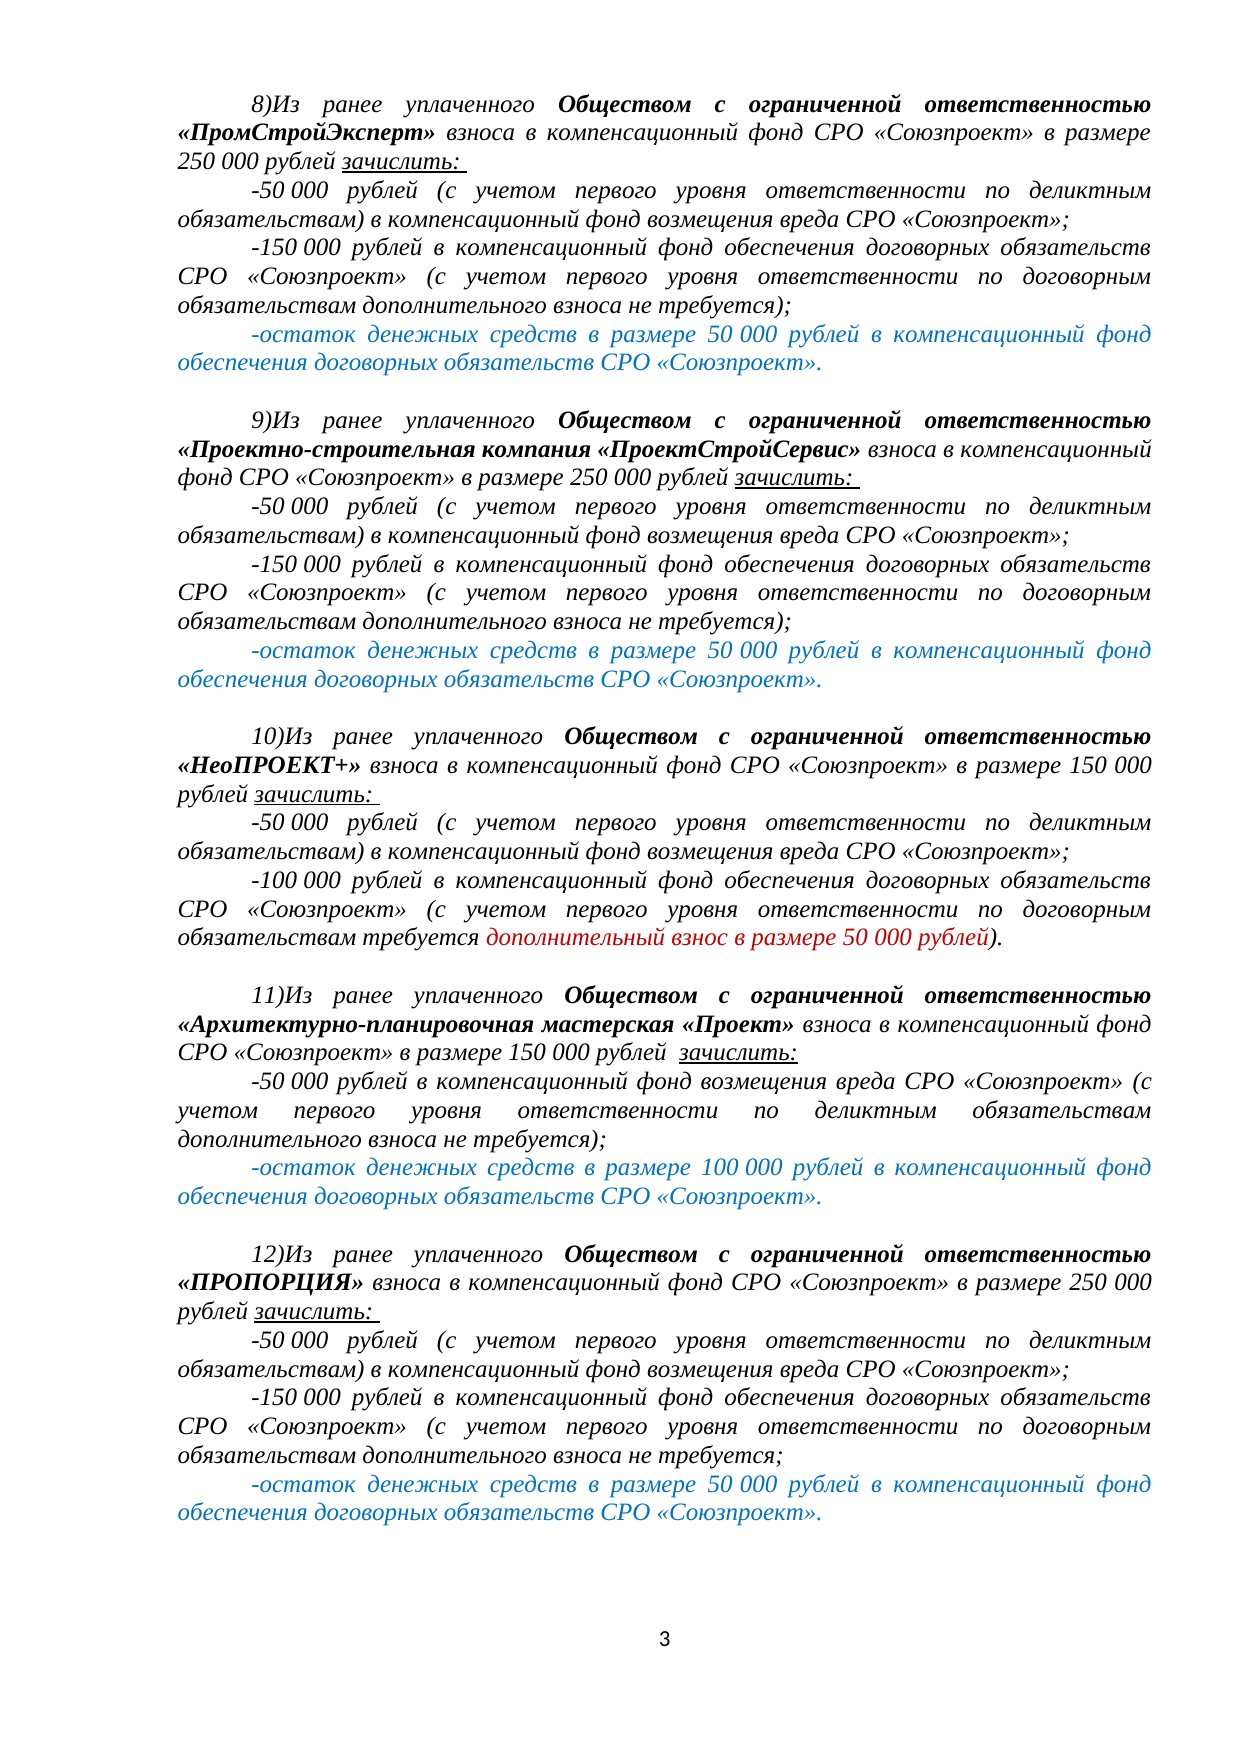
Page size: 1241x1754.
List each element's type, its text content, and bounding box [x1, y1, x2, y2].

text 9)Из ранее уплаченного Обществом с ограниченной ответственностью «Проектно-строительная компания «ПроектСтройСервис» взноса в компенсационный фонд СРО «Союзпроект» в размере 250 000 рублей зачислить: [177, 405, 1152, 491]
text -50 000 рублей (с учетом первого уровня ответственности по деликтным обязательствам) в компенсационный фонд возмещения вреда СРО «Союзпроект»; [177, 1325, 1152, 1382]
text -150 000 рублей в компенсационный фонд обеспечения договорных обязательств СРО «Союзпроект» (с учетом первого уровня ответственности по договорным обязательствам дополнительного взноса не требуется; [177, 1382, 1152, 1469]
text 10)Из ранее уплаченного Обществом с ограниченной ответственностью «НеоПРОЕКТ+» взноса в компенсационный фонд СРО «Союзпроект» в размере 150 000 рублей зачислить: [177, 721, 1152, 807]
text -остаток денежных средств в размере 50 000 рублей в компенсационный фонд обеспечения договорных обязательств СРО «Союзпроект». [177, 319, 1152, 376]
text -остаток денежных средств в размере 50 000 рублей в компенсационный фонд обеспечения договорных обязательств СРО «Союзпроект». [177, 1469, 1152, 1526]
text 11)Из ранее уплаченного Обществом с ограниченной ответственностью «Архитектурно-планировочная мастерская «Проект» взноса в компенсационный фонд СРО «Союзпроект» в размере 150 000 рублей зачислить: [177, 980, 1152, 1066]
text -50 000 рублей (с учетом первого уровня ответственности по деликтным обязательствам) в компенсационный фонд возмещения вреда СРО «Союзпроект»; [177, 175, 1152, 232]
text -50 000 рублей (с учетом первого уровня ответственности по деликтным обязательствам) в компенсационный фонд возмещения вреда СРО «Союзпроект»; [177, 807, 1152, 865]
text 8)Из ранее уплаченного Обществом с ограниченной ответственностью «ПромСтройЭксперт» взноса в компенсационный фонд СРО «Союзпроект» в размере 250 000 рублей зачислить: [177, 89, 1152, 175]
text -50 000 рублей (с учетом первого уровня ответственности по деликтным обязательствам) в компенсационный фонд возмещения вреда СРО «Союзпроект»; [177, 491, 1152, 549]
text -остаток денежных средств в размере 50 000 рублей в компенсационный фонд обеспечения договорных обязательств СРО «Союзпроект». [177, 635, 1152, 692]
text 12)Из ранее уплаченного Обществом с ограниченной ответственностью «ПРОПОРЦИЯ» взноса в компенсационный фонд СРО «Союзпроект» в размере 250 000 рублей зачислить: [177, 1239, 1152, 1325]
text -50 000 рублей в компенсационный фонд возмещения вреда СРО «Союзпроект» (с учетом первого уровня ответственности по деликтным обязательствам дополнительного взноса не требуется); [177, 1066, 1152, 1152]
text -остаток денежных средств в размере 100 000 рублей в компенсационный фонд обеспечения договорных обязательств СРО «Союзпроект». [177, 1152, 1152, 1210]
text -150 000 рублей в компенсационный фонд обеспечения договорных обязательств СРО «Союзпроект» (с учетом первого уровня ответственности по договорным обязательствам дополнительного взноса не требуется); [177, 232, 1152, 319]
text -100 000 рублей в компенсационный фонд обеспечения договорных обязательств СРО «Союзпроект» (с учетом первого уровня ответственности по договорным обязательствам требуется дополнительный взнос в размере 50 000 рублей). [177, 865, 1152, 951]
text -150 000 рублей в компенсационный фонд обеспечения договорных обязательств СРО «Союзпроект» (с учетом первого уровня ответственности по договорным обязательствам дополнительного взноса не требуется); [177, 549, 1152, 635]
